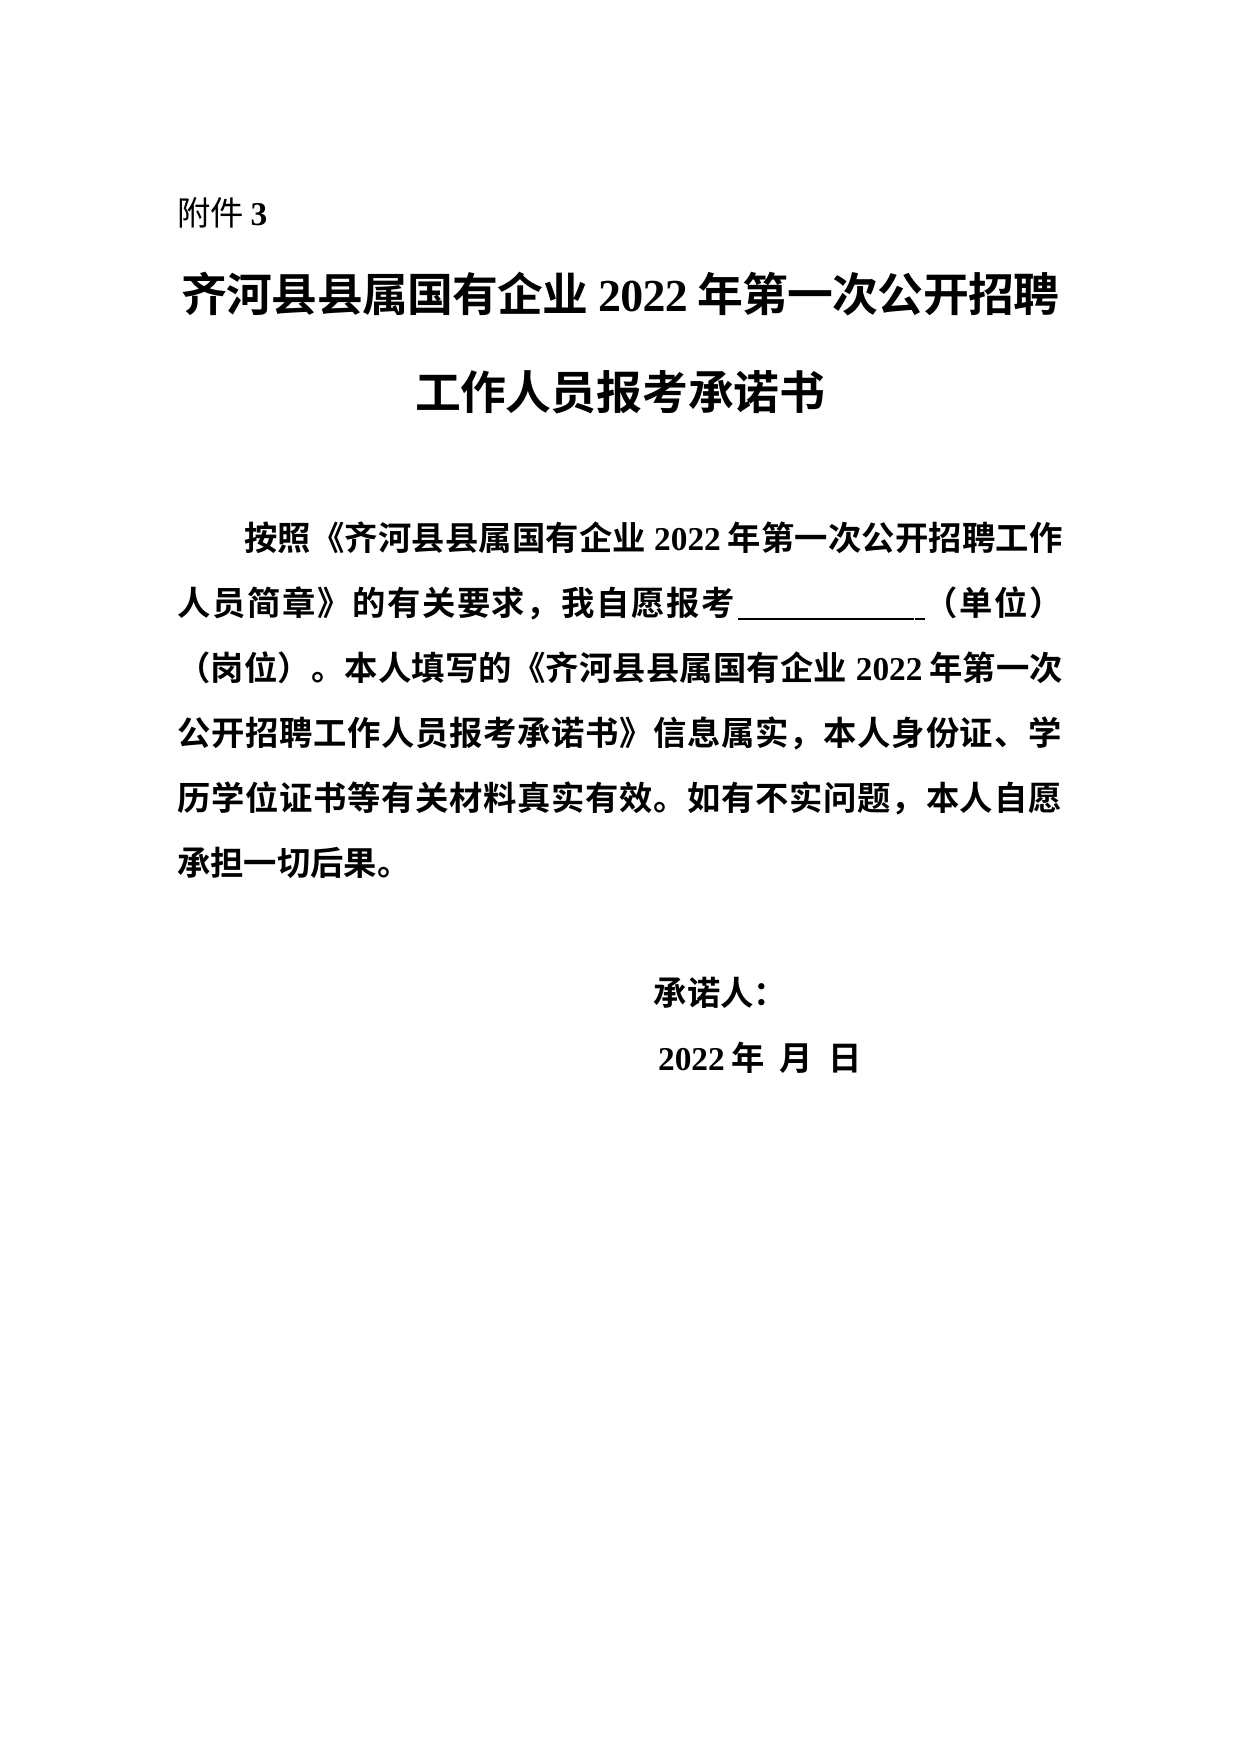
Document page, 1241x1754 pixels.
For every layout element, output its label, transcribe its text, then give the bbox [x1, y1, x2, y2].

text 附件3 [177, 178, 1063, 243]
text 2022年 月 日 [177, 1023, 1063, 1088]
text 齐河县县属国有企业2022年第一次公开招聘工作人员报考承诺书 [177, 243, 1063, 438]
text 按照《齐河县县属国有企业2022年第一次公开招聘工作人员简章》的有关要求，我自愿报考 （单位） （岗位）。本人填写的《齐河县县属国有企业2022年第一次公开招聘工作人员报考承诺书》信息属实，本人身份证、学历学位证书等有关材料真实有效。如有不实问题，本人自愿承担一切后果。 [177, 503, 1063, 893]
text 承诺人： [177, 958, 1063, 1023]
